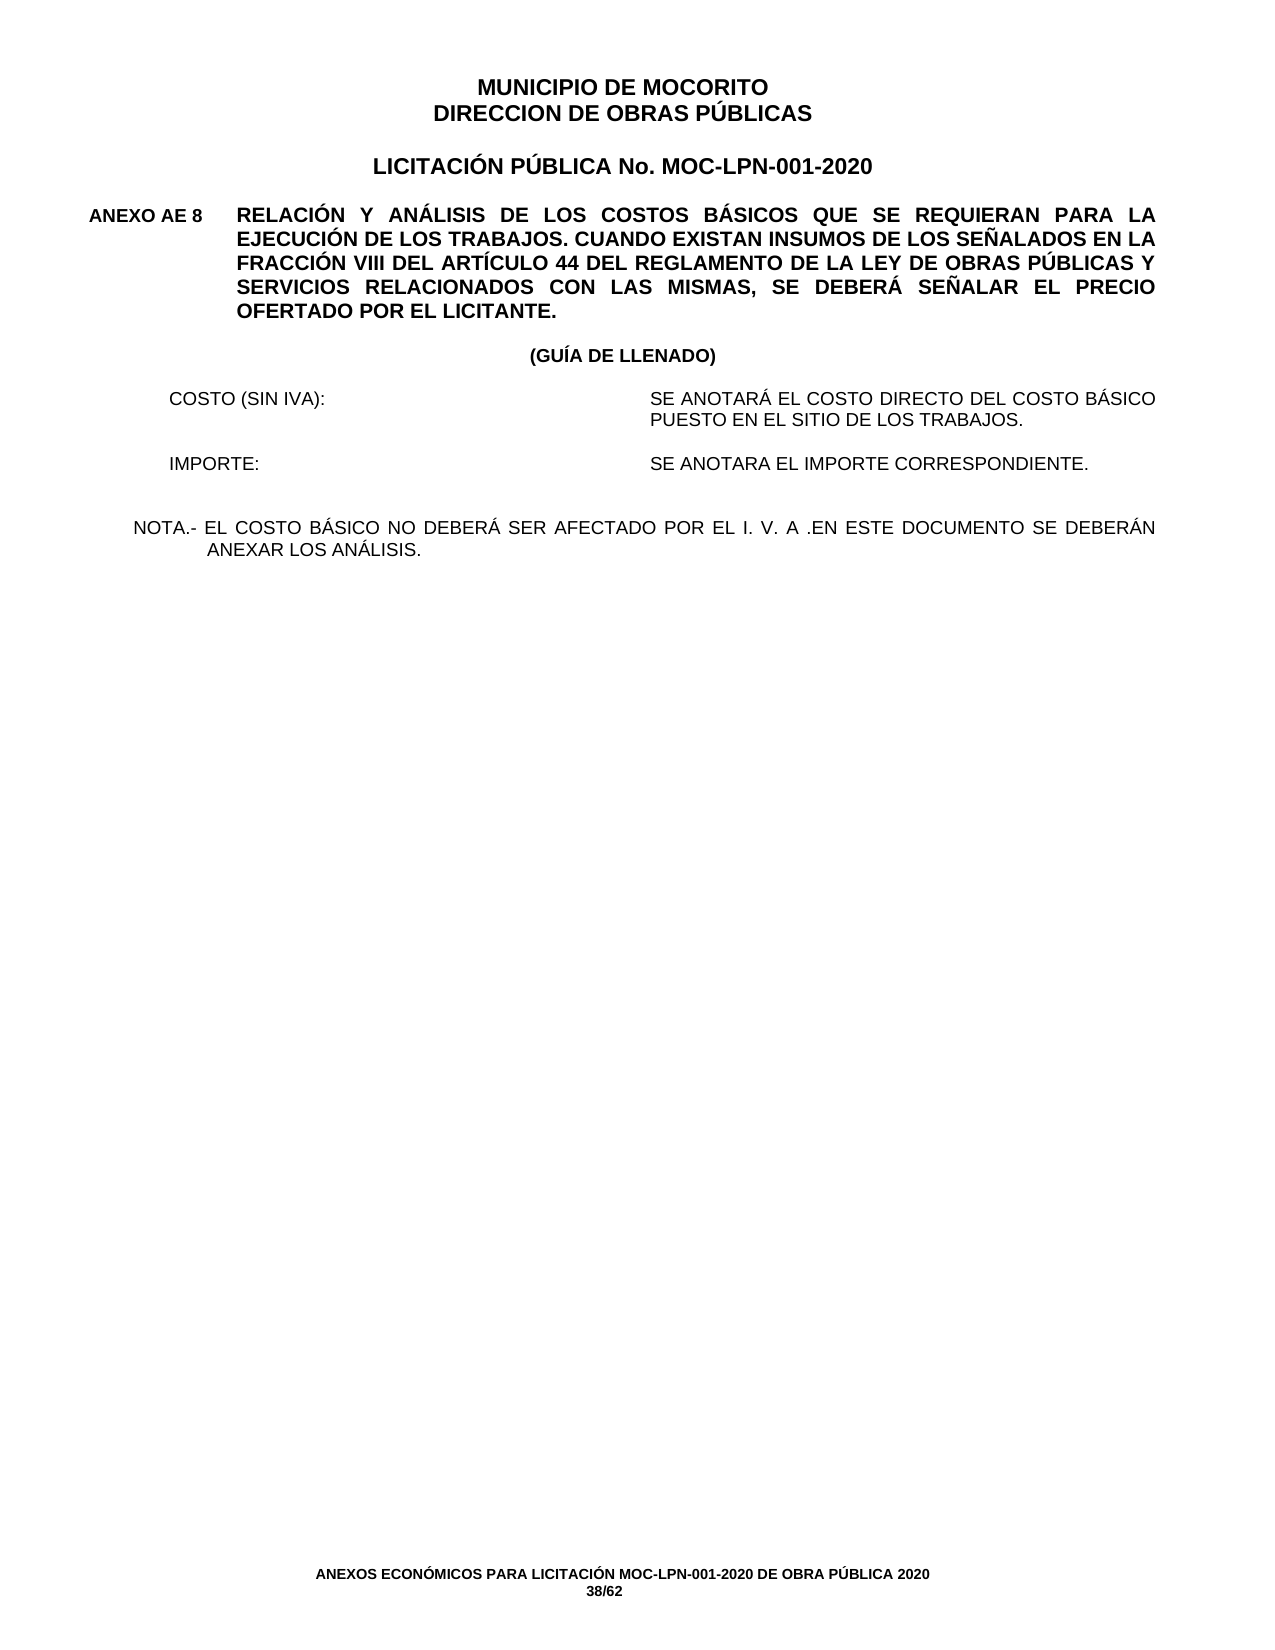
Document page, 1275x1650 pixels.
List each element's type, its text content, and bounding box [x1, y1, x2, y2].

text IMPORTE: SE ANOTARA EL IMPORTE CORRESPONDIENTE. [169, 452, 1157, 474]
text COSTO (SIN IVA): SE ANOTARÁ EL COSTO DIRECTO DEL COSTO BÁSICO PUESTO EN EL SITIO DE LOS TRABAJOS. [169, 388, 1157, 431]
text NOTA.- EL COSTO BÁSICO NO DEBERÁ SER AFECTADO POR EL I. V. A .EN ESTE DOCUMENTO SE DEBERÁN ANEXAR LOS ANÁLISIS. [133, 517, 1157, 560]
